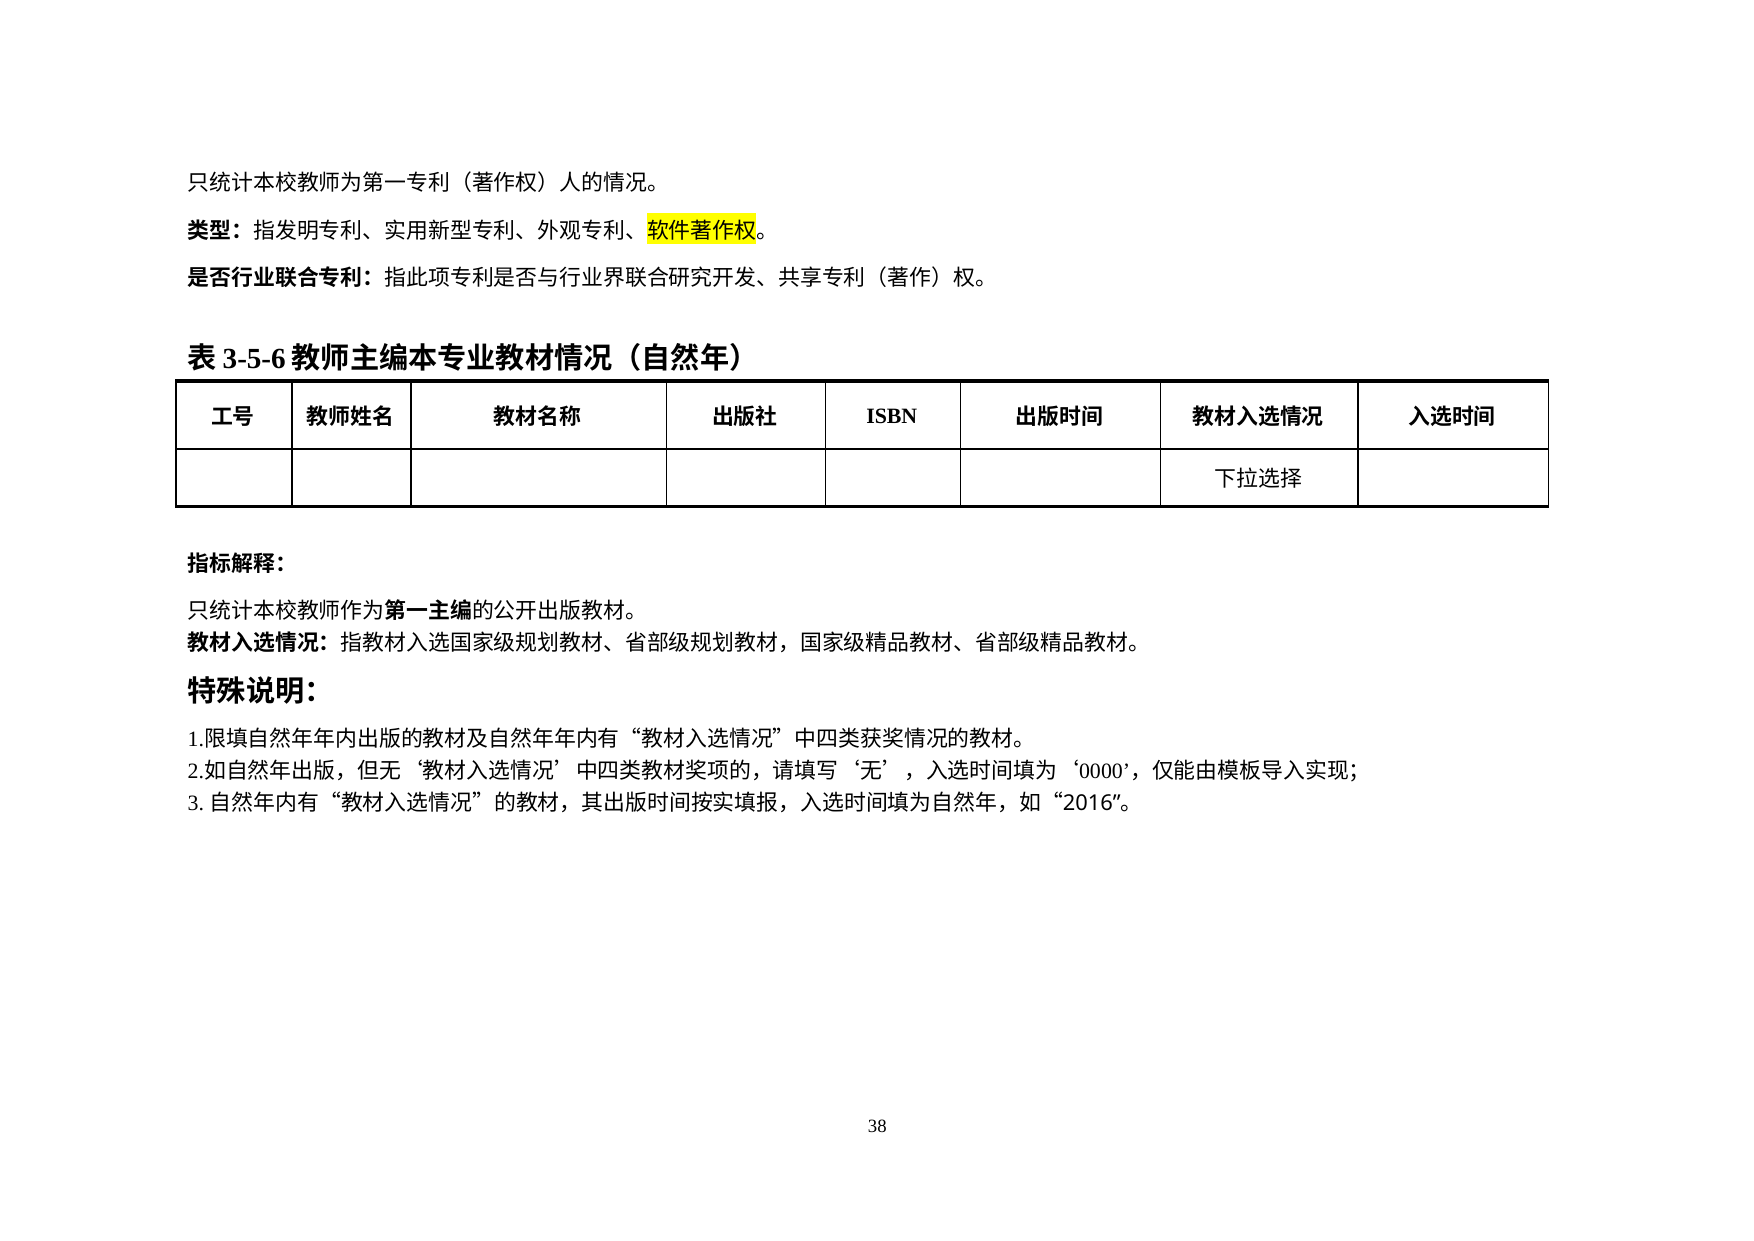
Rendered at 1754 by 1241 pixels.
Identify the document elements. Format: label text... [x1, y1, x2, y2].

table_cell 下拉选择 [1161, 450, 1357, 504]
table_header 教材名称 [412, 383, 666, 448]
text 指标解释： [187, 546, 1566, 577]
table_header ISBN [826, 383, 960, 448]
table_header 出版社 [667, 383, 825, 448]
table_cell [412, 450, 666, 504]
text 类型：指发明专利、实用新型专利、外观专利、软件著作权。 [756, 213, 1566, 244]
table_cell [961, 450, 1160, 504]
table_header 工号 [177, 383, 291, 448]
text 只统计本校教师为第一专利（著作权）人的情况。 [187, 165, 1566, 197]
text 3. 自然年内有“教材入选情况”的教材，其出版时间按实填报，入选时间填为自然年，如“2016”。 [187, 785, 1566, 816]
table_cell [293, 450, 410, 504]
text 2.如自然年出版，但无‘教材入选情况’中四类教材奖项的，请填写‘无’，入选时间填为‘0000’，仅能由模板导入实现； [187, 753, 1566, 785]
text 特殊说明： [187, 656, 1566, 721]
table_cell [826, 450, 960, 504]
table_cell [177, 450, 291, 504]
table_header 教师姓名 [293, 383, 410, 448]
table_cell [667, 450, 825, 504]
text 教材入选情况：指教材入选国家级规划教材、省部级规划教材，国家级精品教材、省部级精品教材。 [187, 625, 1566, 656]
text 1.限填自然年年内出版的教材及自然年年内有“教材入选情况”中四类获奖情况的教材。 [187, 721, 1566, 753]
table_header 入选时间 [1359, 383, 1548, 448]
text 是否行业联合专利：指此项专利是否与行业界联合研究开发、共享专利（著作）权。 [187, 260, 1566, 292]
text 类型：指发明专利、实用新型专利、外观专利、软件著作权。 [187, 213, 647, 244]
text 只统计本校教师作为第一主编的公开出版教材。 [187, 593, 1566, 625]
table_cell [1359, 450, 1548, 504]
table_header 教材入选情况 [1161, 383, 1357, 448]
subtitle 表3-5-6教师主编本专业教材情况（自然年） [187, 335, 1566, 377]
table_header 出版时间 [961, 383, 1160, 448]
